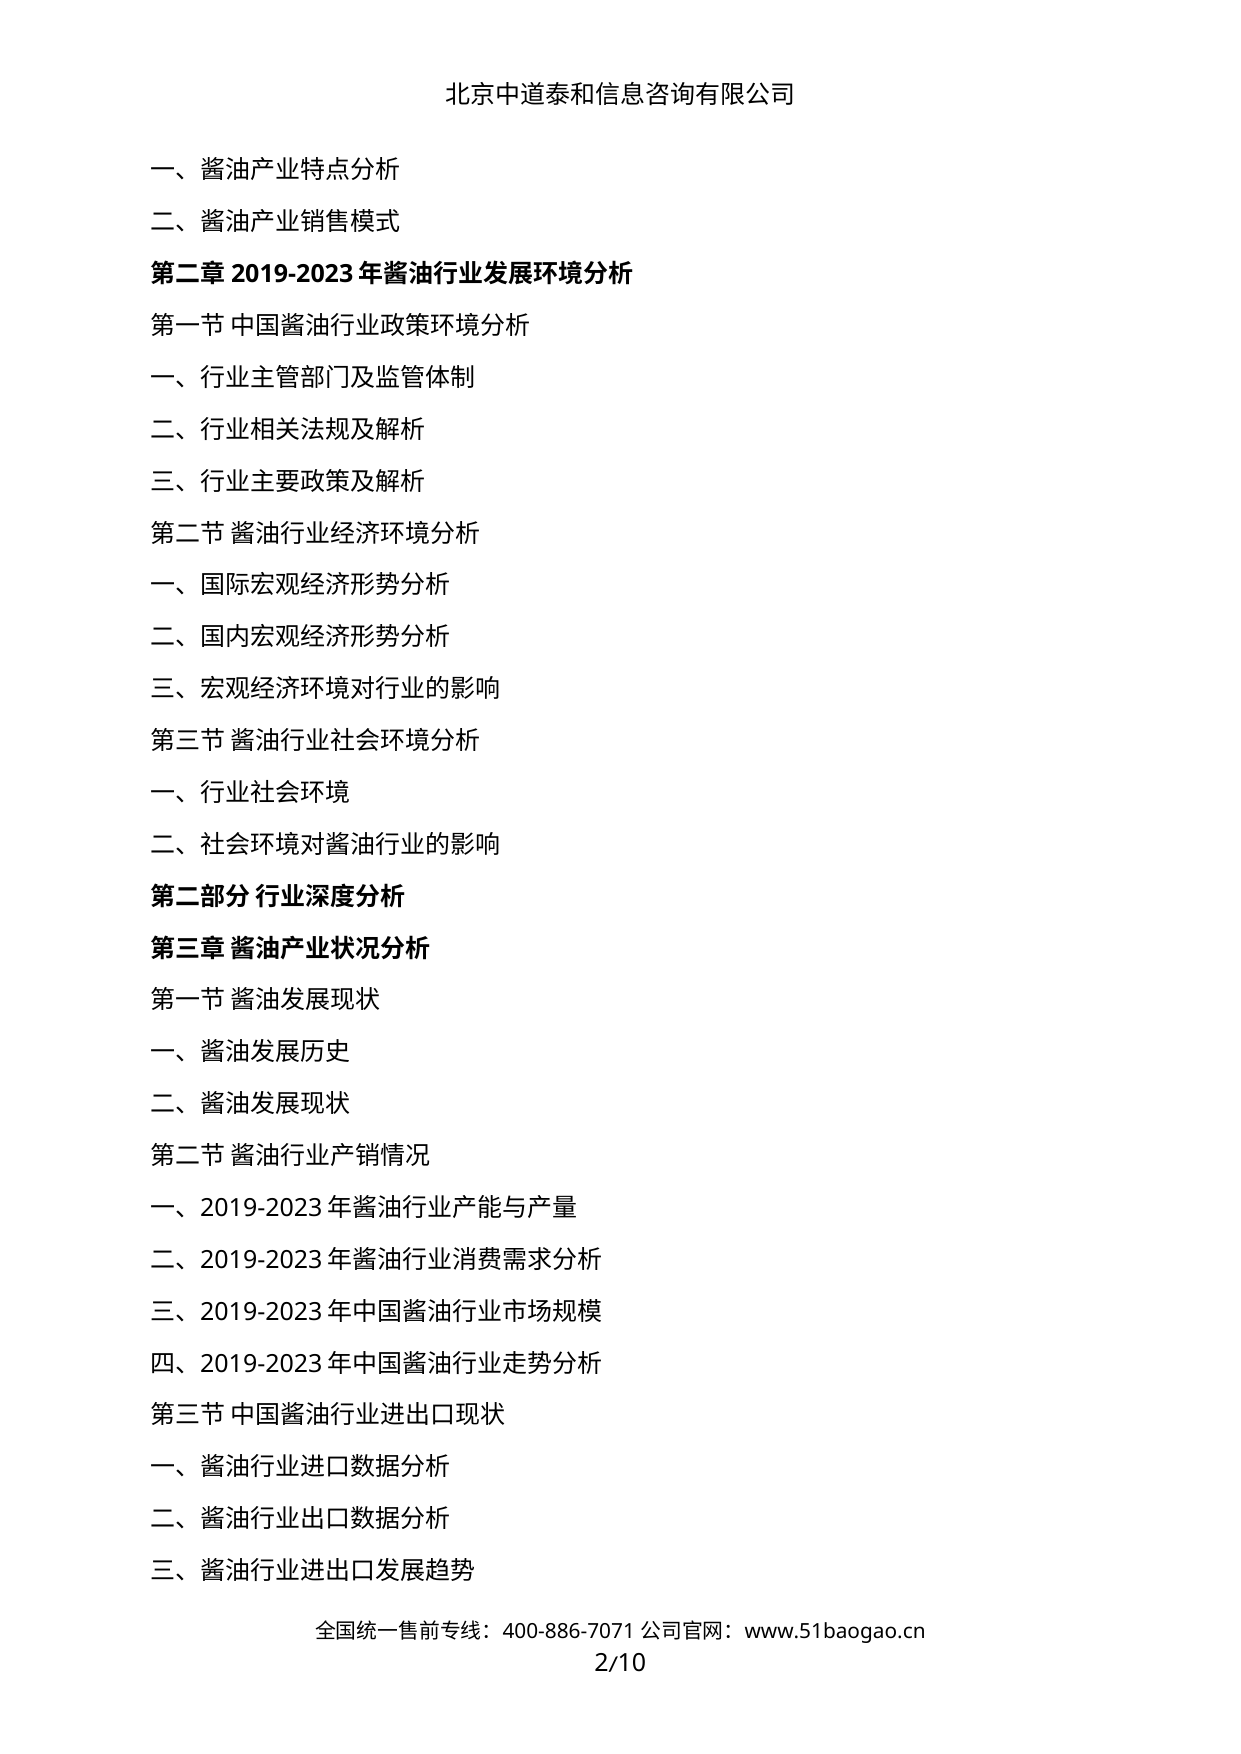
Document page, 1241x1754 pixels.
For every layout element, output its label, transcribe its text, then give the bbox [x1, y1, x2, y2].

text 第二节 酱油行业产销情况 [150, 1136, 1090, 1172]
text 一、酱油发展历史 [150, 1032, 1090, 1068]
text 二、2019-2023年酱油行业消费需求分析 [150, 1239, 1090, 1276]
text 一、酱油产业特点分析 [150, 150, 1090, 186]
text 一、国际宏观经济形势分析 [150, 565, 1090, 601]
text 第一节 中国酱油行业政策环境分析 [150, 306, 1090, 342]
text 第三节 酱油行业社会环境分析 [150, 721, 1090, 757]
text 三、酱油行业进出口发展趋势 [150, 1551, 1090, 1587]
text 二、酱油发展现状 [150, 1084, 1090, 1120]
text 三、行业主要政策及解析 [150, 461, 1090, 497]
text 一、行业社会环境 [150, 772, 1090, 809]
text 三、2019-2023年中国酱油行业市场规模 [150, 1291, 1090, 1327]
text 第二章 2019-2023年酱油行业发展环境分析 [150, 254, 1090, 290]
text 一、2019-2023年酱油行业产能与产量 [150, 1187, 1090, 1224]
text 一、行业主管部门及监管体制 [150, 357, 1090, 394]
text 二、酱油产业销售模式 [150, 202, 1090, 238]
text 第一节 酱油发展现状 [150, 980, 1090, 1016]
text 二、行业相关法规及解析 [150, 409, 1090, 446]
text 第三节 中国酱油行业进出口现状 [150, 1395, 1090, 1431]
text 第三章 酱油产业状况分析 [150, 928, 1090, 964]
text 二、国内宏观经济形势分析 [150, 617, 1090, 653]
text 第二节 酱油行业经济环境分析 [150, 513, 1090, 549]
text 二、社会环境对酱油行业的影响 [150, 824, 1090, 861]
text 四、2019-2023年中国酱油行业走势分析 [150, 1343, 1090, 1379]
text 三、宏观经济环境对行业的影响 [150, 669, 1090, 705]
text 二、酱油行业出口数据分析 [150, 1499, 1090, 1535]
text 一、酱油行业进口数据分析 [150, 1447, 1090, 1483]
text 第二部分 行业深度分析 [150, 876, 1090, 912]
